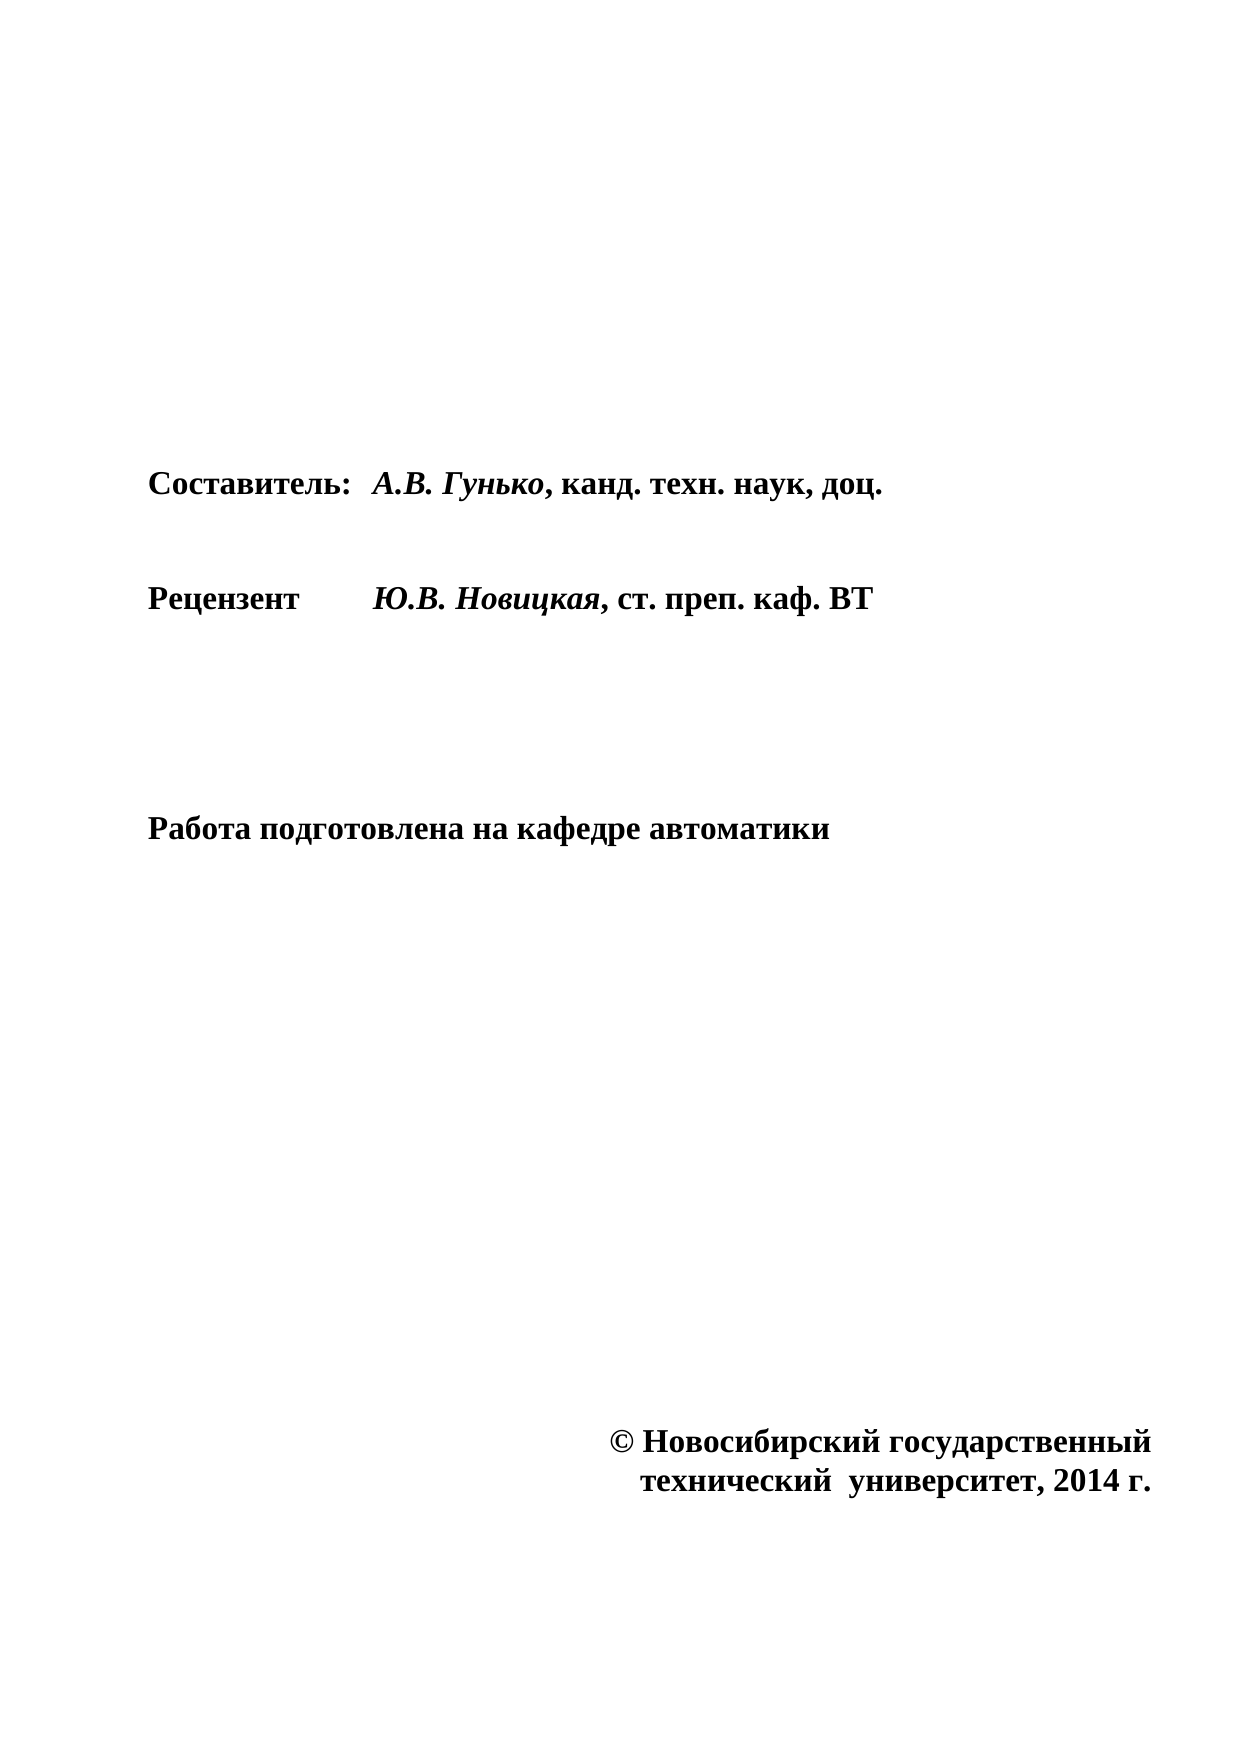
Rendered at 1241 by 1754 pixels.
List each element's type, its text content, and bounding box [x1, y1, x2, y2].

text Составитель: А.В. Гунько, канд. техн. наук, доц. [148, 463, 1152, 501]
text Работа подготовлена на кафедре автоматики [148, 808, 1152, 846]
text Рецензент Ю.В. Новицкая, ст. преп. каф. ВТ [148, 578, 1152, 616]
text © Новосибирский государственный технический университет, 2014 г. [561, 1421, 1152, 1498]
